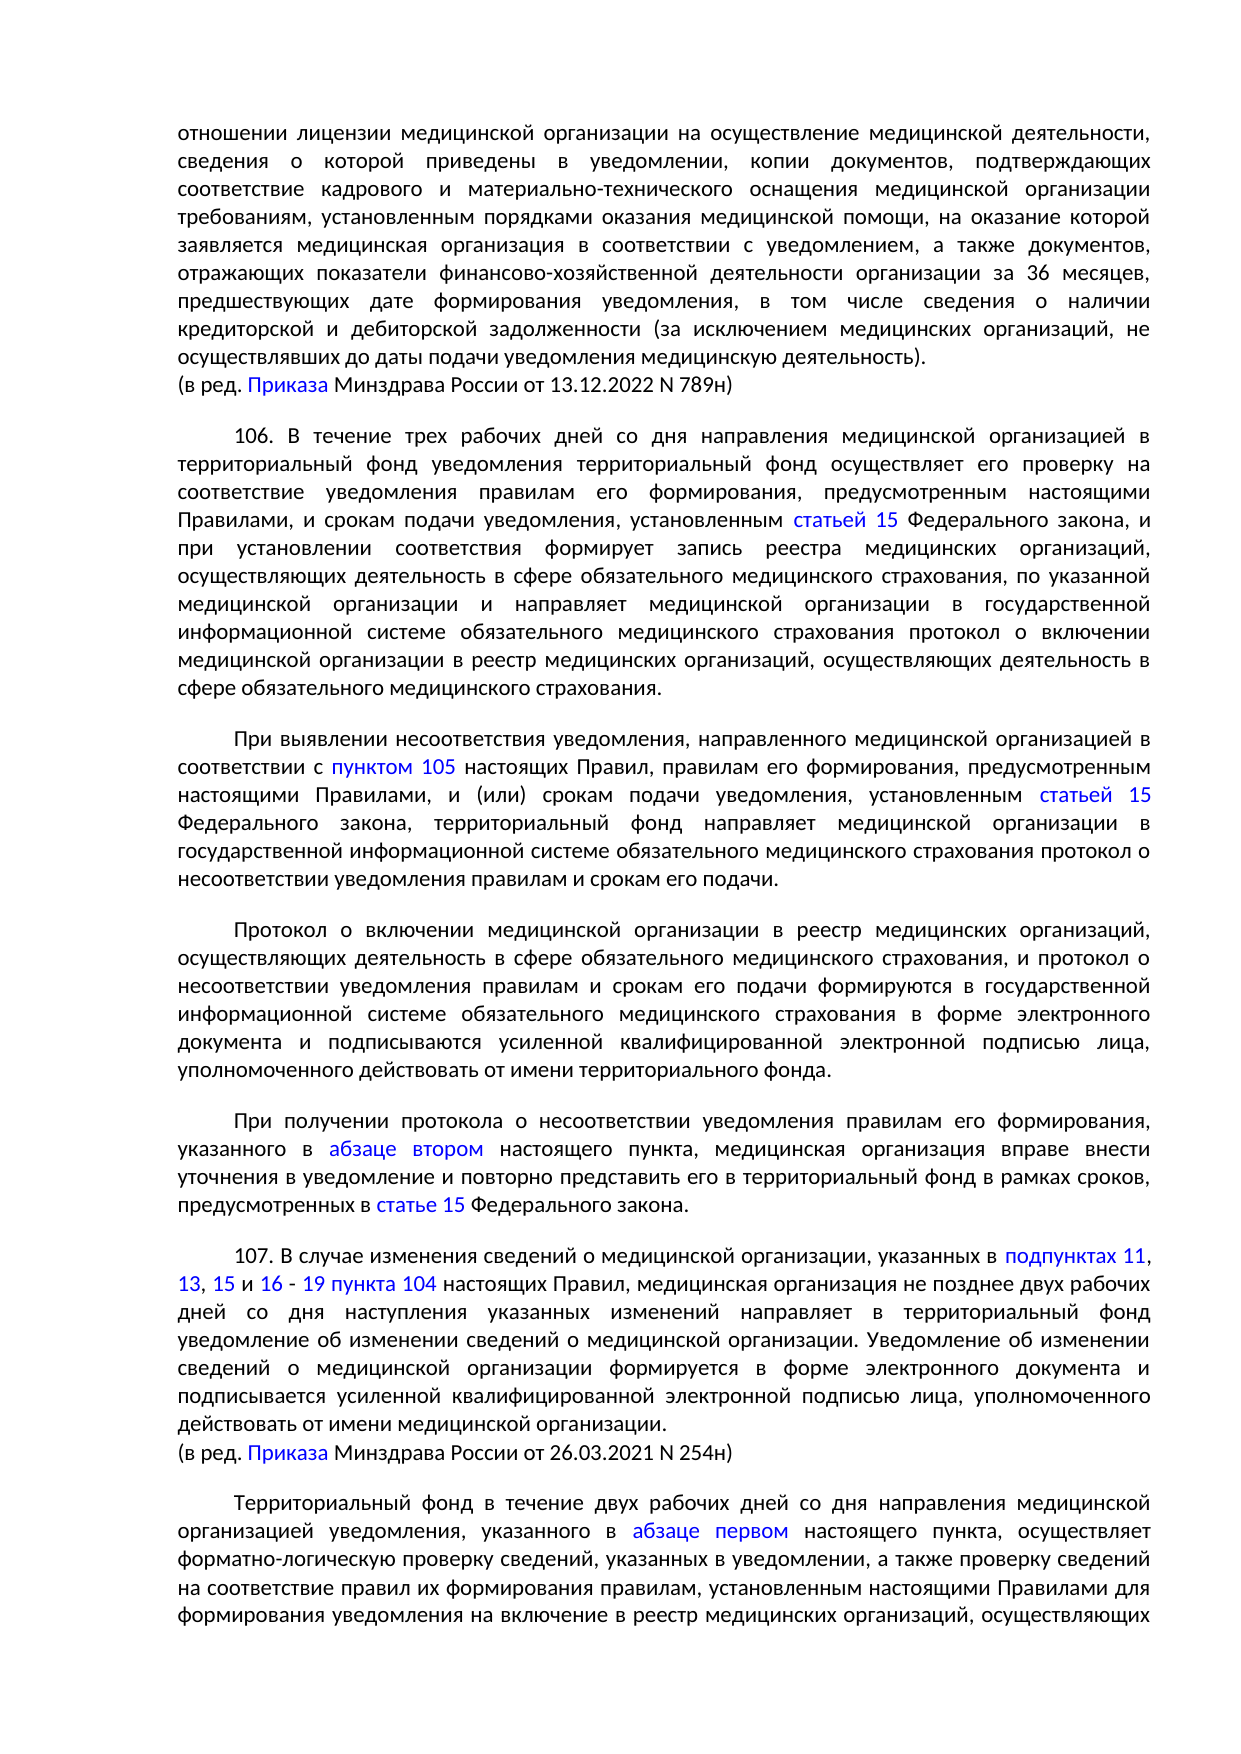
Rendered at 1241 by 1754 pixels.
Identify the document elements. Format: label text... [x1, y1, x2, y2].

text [177, 118, 1152, 370]
text (в ред. Приказа Минздрава России от 13.12.2022 N 789н) [177, 370, 1152, 398]
text При получении протокола о несоответствии уведомления правилам его формирования, указанного в абзаце втором настоящего пункта, медицинская организация вправе внести уточнения в уведомление и повторно представить его в территориальный фонд в рамках сроков, предусмотренных в статье 15 Федерального закона. [177, 1106, 1152, 1218]
text 106. В течение трех рабочих дней со дня направления медицинской организацией в территориальный фонд уведомления территориальный фонд осуществляет его проверку на соответствие уведомления правилам его формирования, предусмотренным настоящими Правилами, и срокам подачи уведомления, установленным статьей 15 Федерального закона, и при установлении соответствия формирует запись реестра медицинских организаций, осуществляющих деятельность в сфере обязательного медицинского страхования, по указанной медицинской организации и направляет медицинской организации в государственной информационной системе обязательного медицинского страхования протокол о включении медицинской организации в реестр медицинских организаций, осуществляющих деятельность в сфере обязательного медицинского страхования. [177, 421, 1152, 701]
text (в ред. Приказа Минздрава России от 26.03.2021 N 254н) [177, 1438, 1152, 1466]
text При выявлении несоответствия уведомления, направленного медицинской организацией в соответствии с пунктом 105 настоящих Правил, правилам его формирования, предусмотренным настоящими Правилами, и (или) срокам подачи уведомления, установленным статьей 15 Федерального закона, территориальный фонд направляет медицинской организации в государственной информационной системе обязательного медицинского страхования протокол о несоответствии уведомления правилам и срокам его подачи. [177, 724, 1152, 892]
text 107. В случае изменения сведений о медицинской организации, указанных в подпунктах 11, 13, 15 и 16 - 19 пункта 104 настоящих Правил, медицинская организация не позднее двух рабочих дней со дня наступления указанных изменений направляет в территориальный фонд уведомление об изменении сведений о медицинской организации. Уведомление об изменении сведений о медицинской организации формируется в форме электронного документа и подписывается усиленной квалифицированной электронной подписью лица, уполномоченного действовать от имени медицинской организации. [177, 1241, 1152, 1438]
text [177, 1488, 1152, 1629]
text Протокол о включении медицинской организации в реестр медицинских организаций, осуществляющих деятельность в сфере обязательного медицинского страхования, и протокол о несоответствии уведомления правилам и срокам его подачи формируются в государственной информационной системе обязательного медицинского страхования в форме электронного документа и подписываются усиленной квалифицированной электронной подписью лица, уполномоченного действовать от имени территориального фонда. [177, 915, 1152, 1083]
